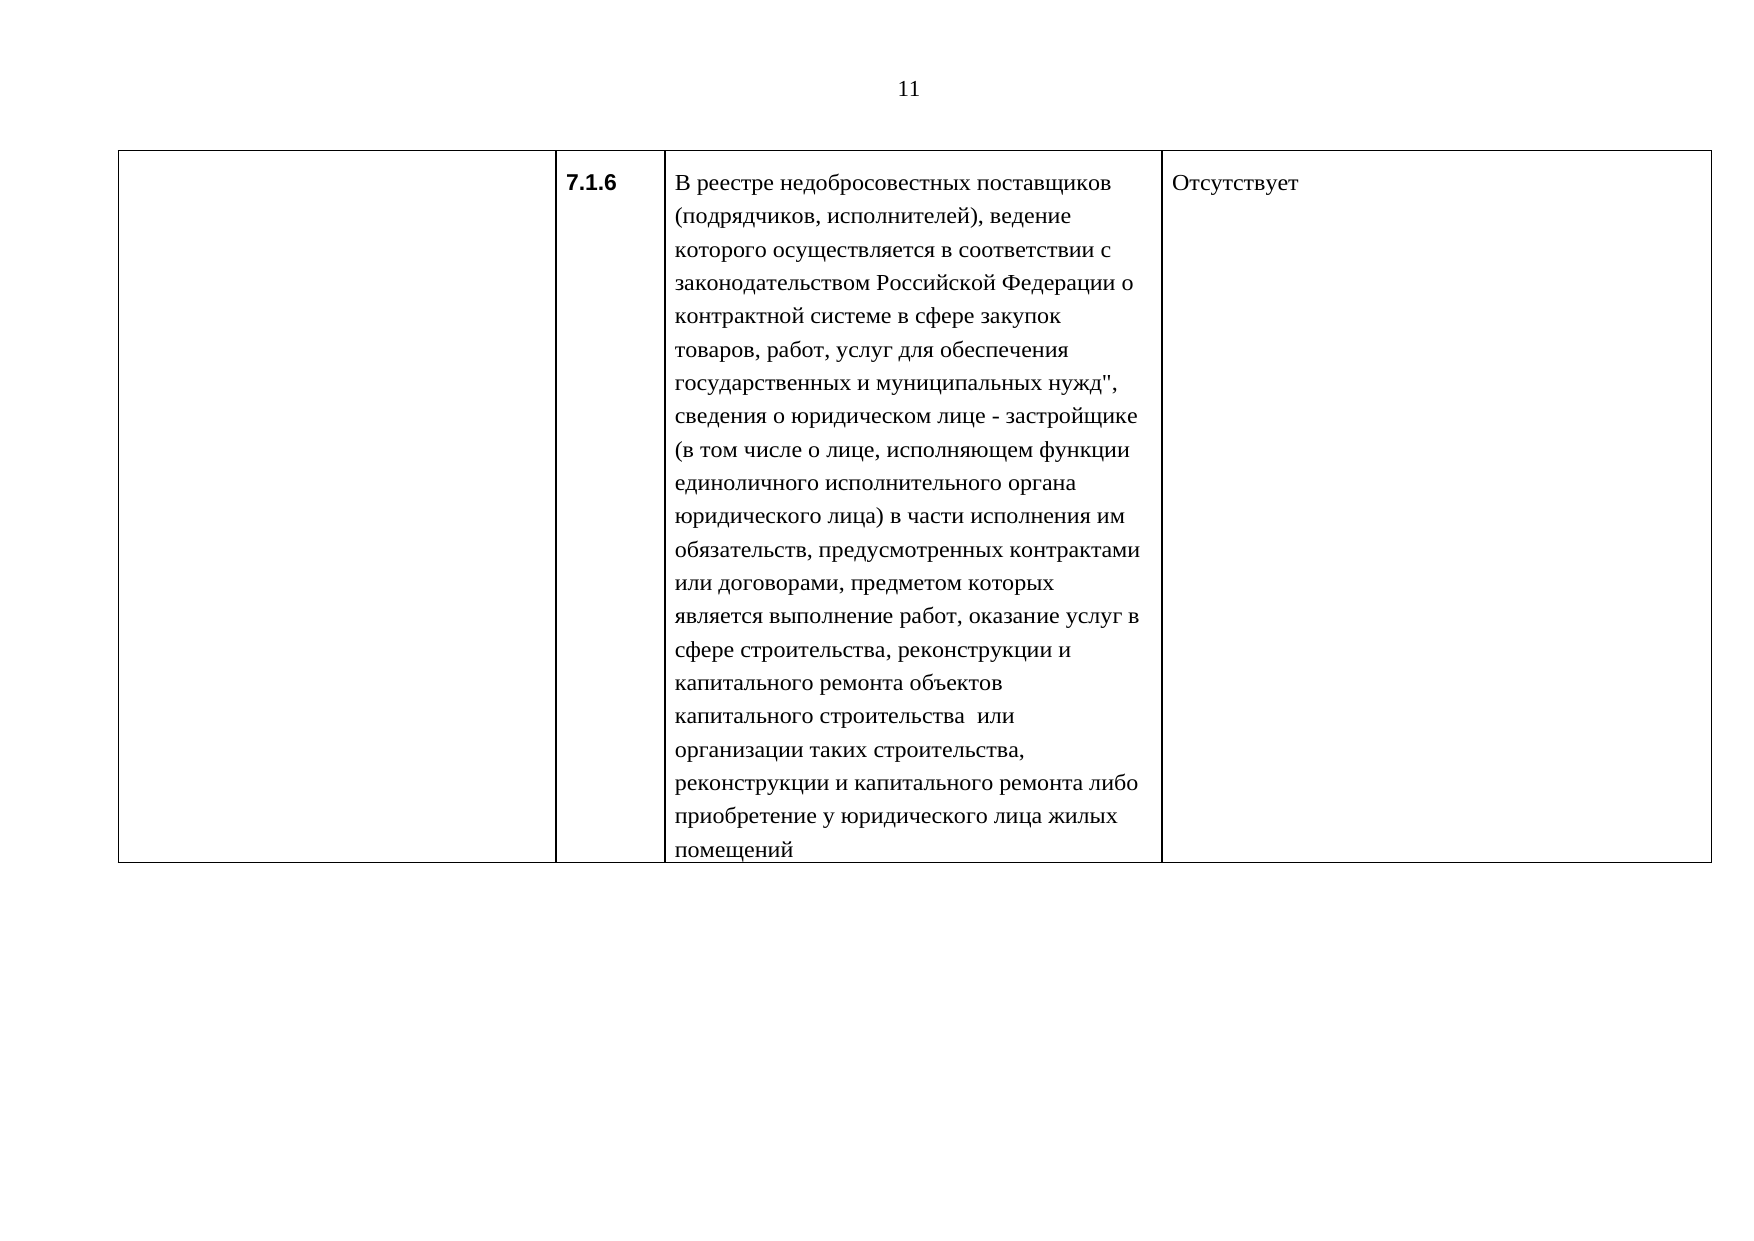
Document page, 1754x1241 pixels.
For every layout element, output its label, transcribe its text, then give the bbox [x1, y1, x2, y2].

table_header 7.1.6 [557, 151, 664, 862]
table_header Отсутствует [1163, 151, 1711, 862]
table_header [119, 151, 555, 862]
table_header В реестре недобросовестных поставщиков (подрядчиков, исполнителей), ведение которого осуществляется в соответствии с законодательством Российской Федерации о контрактной системе в сфере закупок товаров, работ, услуг для обеспечения государственных и муниципальных нужд", сведения о юридическом лице - застройщике (в том числе о лице, исполняющем функции единоличного исполнительного органа юридического лица) в части исполнения им обязательств, предусмотренных контрактами или договорами, предметом которых является выполнение работ, оказание услуг в сфере строительства, реконструкции и капитального ремонта объектов капитального строительства или организации таких строительства, реконструкции и капитального ремонта либо приобретение у юридического лица жилых помещений [666, 151, 1161, 862]
